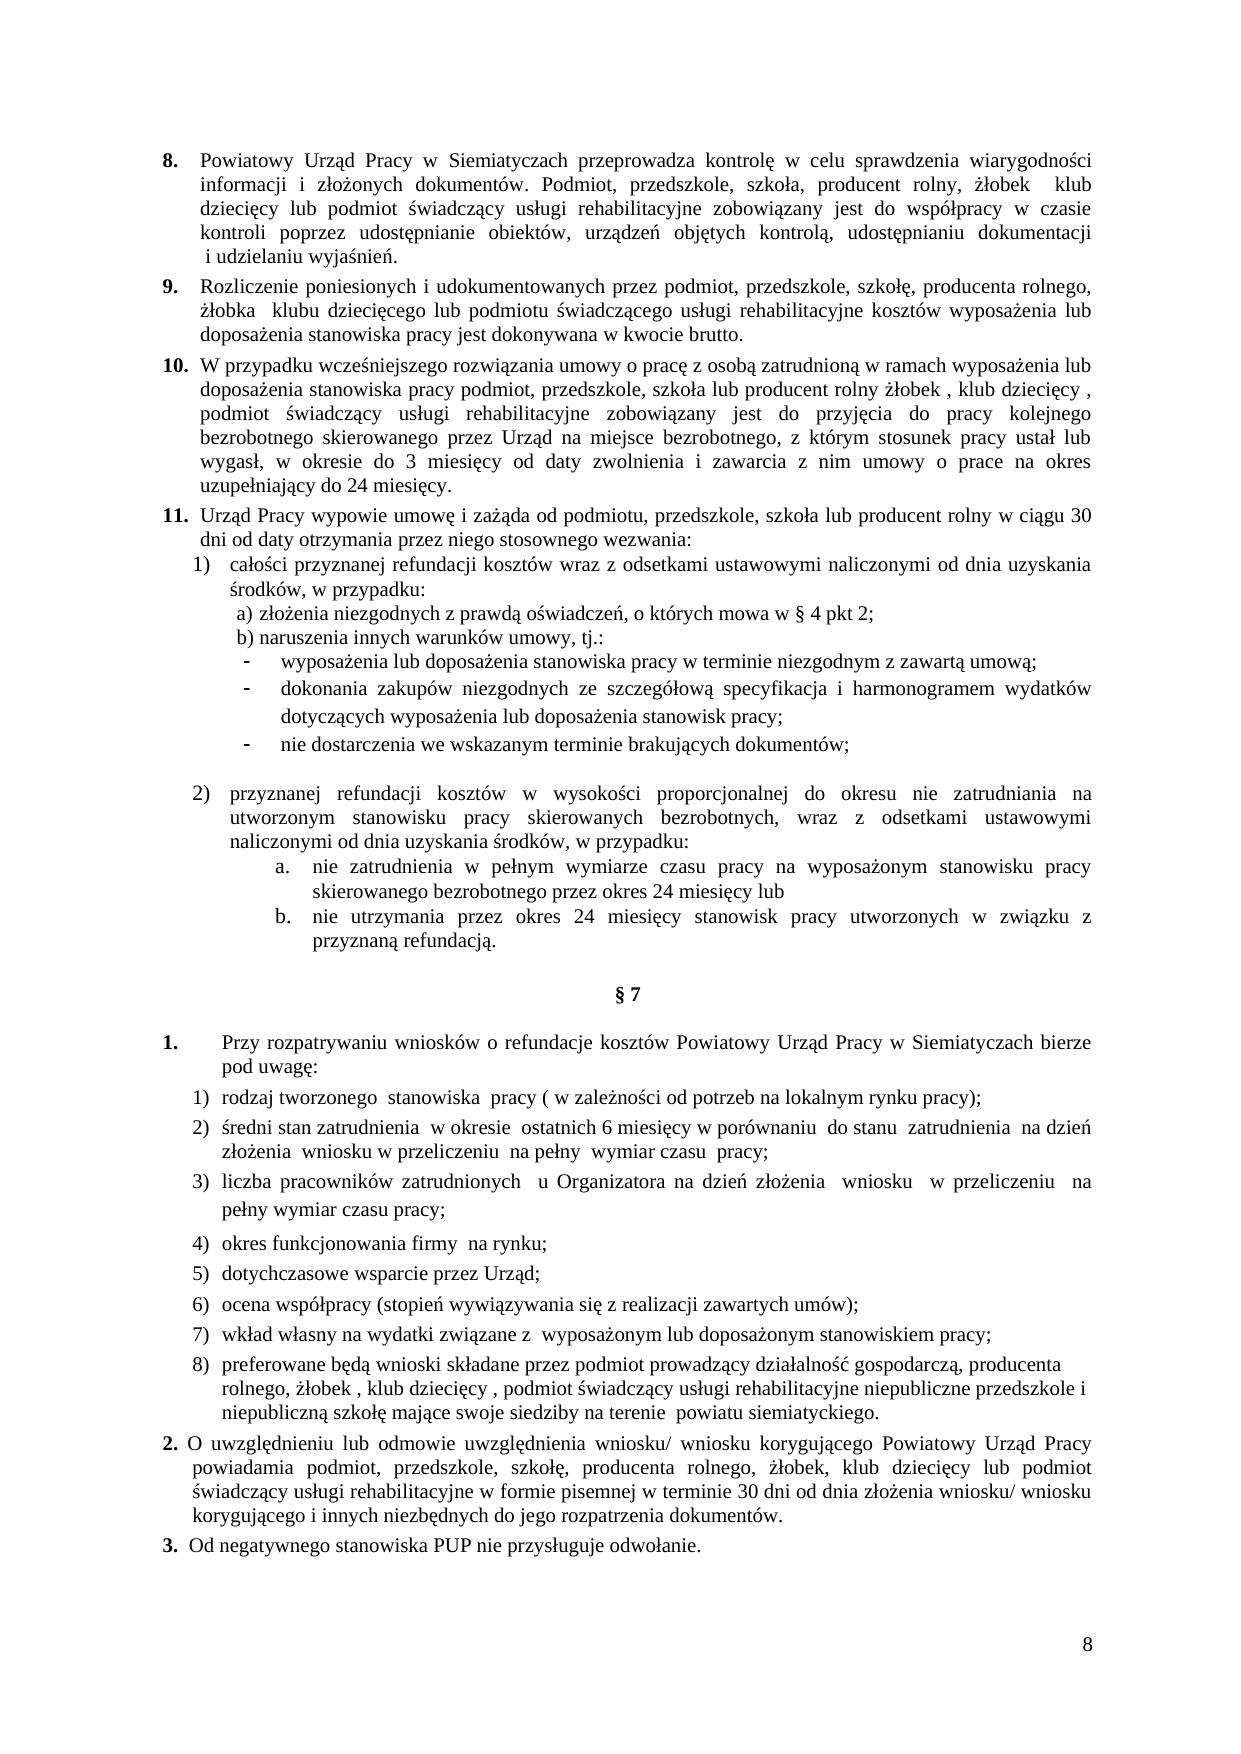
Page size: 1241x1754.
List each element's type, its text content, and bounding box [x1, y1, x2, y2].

list wkład własny na wydatki związane z wyposażonym lub doposażonym stanowiskiem pracy; [192, 1322, 1093, 1346]
list ocena współpracy (stopień wywiązywania się z realizacji zawartych umów); [192, 1291, 1093, 1316]
list liczba pracowników zatrudnionych u Organizatora na dzień złożenia wniosku w przeliczeniu na pełny wymiar czasu pracy; [192, 1169, 1093, 1221]
list W przypadku wcześniejszego rozwiązania umowy o pracę z osobą zatrudnioną w ramach wyposażenia lub doposażenia stanowiska pracy podmiot, przedszkole, szkoła lub producent rolny żłobek , klub dziecięcy , podmiot świadczący usługi rehabilitacyjne zobowiązany jest do przyjęcia do pracy kolejnego bezrobotnego skierowanego przez Urząd na miejsce bezrobotnego, z którym stosunek pracy ustał lub wygasł, w okresie do 3 miesięcy od daty zwolnienia i zawarcia z nim umowy o prace na okres uzupełniający do 24 miesięcy. [162, 353, 1093, 497]
list nie utrzymania przez okres 24 miesięcy stanowisk pracy utworzonych w związku z przyznaną refundacją. [275, 903, 1093, 952]
list Urząd Pracy wypowie umowę i zażąda od podmiotu, przedszkole, szkoła lub producent rolny w ciągu 30 dni od daty otrzymania przez niego stosownego wezwania: [162, 503, 1093, 551]
list dokonania zakupów niezgodnych ze szczegółową specyfikacja i harmonogramem wydatków dotyczących wyposażenia lub doposażenia stanowisk pracy; [243, 676, 1093, 728]
list Rozliczenie poniesionych i udokumentowanych przez podmiot, przedszkole, szkołę, producenta rolnego, żłobka klubu dziecięcego lub podmiotu świadczącego usługi rehabilitacyjne kosztów wyposażenia lub doposażenia stanowiska pracy jest dokonywana w kwocie brutto. [162, 274, 1093, 346]
list całości przyznanej refundacji kosztów wraz z odsetkami ustawowymi naliczonymi od dnia uzyskania środków, w przypadku: [192, 551, 1093, 601]
list wyposażenia lub doposażenia stanowiska pracy w terminie niezgodnym z zawartą umową; [243, 649, 1093, 673]
text 2. O uwzględnieniu lub odmowie uwzględnienia wniosku/ wniosku korygującego Powiatowy Urząd Pracy powiadamia podmiot, przedszkole, szkołę, producenta rolnego, żłobek, klub dziecięcy lub podmiot świadczący usługi rehabilitacyjne w formie pisemnej w terminie 30 dni od dnia złożenia wniosku/ wniosku korygującego i innych niezbędnych do jego rozpatrzenia dokumentów. [162, 1431, 1093, 1527]
list średni stan zatrudnienia w okresie ostatnich 6 miesięcy w porównaniu do stanu zatrudnienia na dzień złożenia wniosku w przeliczeniu na pełny wymiar czasu pracy; [192, 1115, 1093, 1163]
list okres funkcjonowania firmy na rynku; [192, 1231, 1093, 1255]
text 1. Przy rozpatrywaniu wniosków o refundacje kosztów Powiatowy Urząd Pracy w Siemiatyczach bierze pod uwagę: [162, 1030, 1093, 1078]
list nie dostarczenia we wskazanym terminie brakujących dokumentów; [243, 732, 1093, 756]
list przyznanej refundacji kosztów w wysokości proporcjonalnej do okresu nie zatrudniania na utworzonym stanowisku pracy skierowanych bezrobotnych, wraz z odsetkami ustawowymi naliczonymi od dnia uzyskania środków, w przypadku: [192, 780, 1093, 853]
list Powiatowy Urząd Pracy w Siemiatyczach przeprowadza kontrolę w celu sprawdzenia wiarygodności informacji i złożonych dokumentów. Podmiot, przedszkole, szkoła, producent rolny, żłobek klub dziecięcy lub podmiot świadczący usługi rehabilitacyjne zobowiązany jest do współpracy w czasie kontroli poprzez udostępnianie obiektów, urządzeń objętych kontrolą, udostępnianiu dokumentacji i udzielaniu wyjaśnień. [162, 148, 1093, 268]
text § 7 [162, 982, 1093, 1006]
list złożenia niezgodnych z prawdą oświadczeń, o których mowa w § 4 pkt 2; [236, 601, 1093, 625]
list rodzaj tworzonego stanowiska pracy ( w zależności od potrzeb na lokalnym rynku pracy); [192, 1085, 1093, 1109]
text 3. Od negatywnego stanowiska PUP nie przysługuje odwołanie. [162, 1533, 1093, 1557]
list dotychczasowe wsparcie przez Urząd; [192, 1261, 1093, 1285]
list nie zatrudnienia w pełnym wymiarze czasu pracy na wyposażonym stanowisku pracy skierowanego bezrobotnego przez okres 24 miesięcy lub [275, 853, 1093, 903]
list preferowane będą wnioski składane przez podmiot prowadzący działalność gospodarczą, producenta rolnego, żłobek , klub dziecięcy , podmiot świadczący usługi rehabilitacyjne niepubliczne przedszkole i niepubliczną szkołę mające swoje siedziby na terenie powiatu siemiatyckiego. [192, 1352, 1093, 1424]
list naruszenia innych warunków umowy, tj.: [236, 625, 1093, 649]
